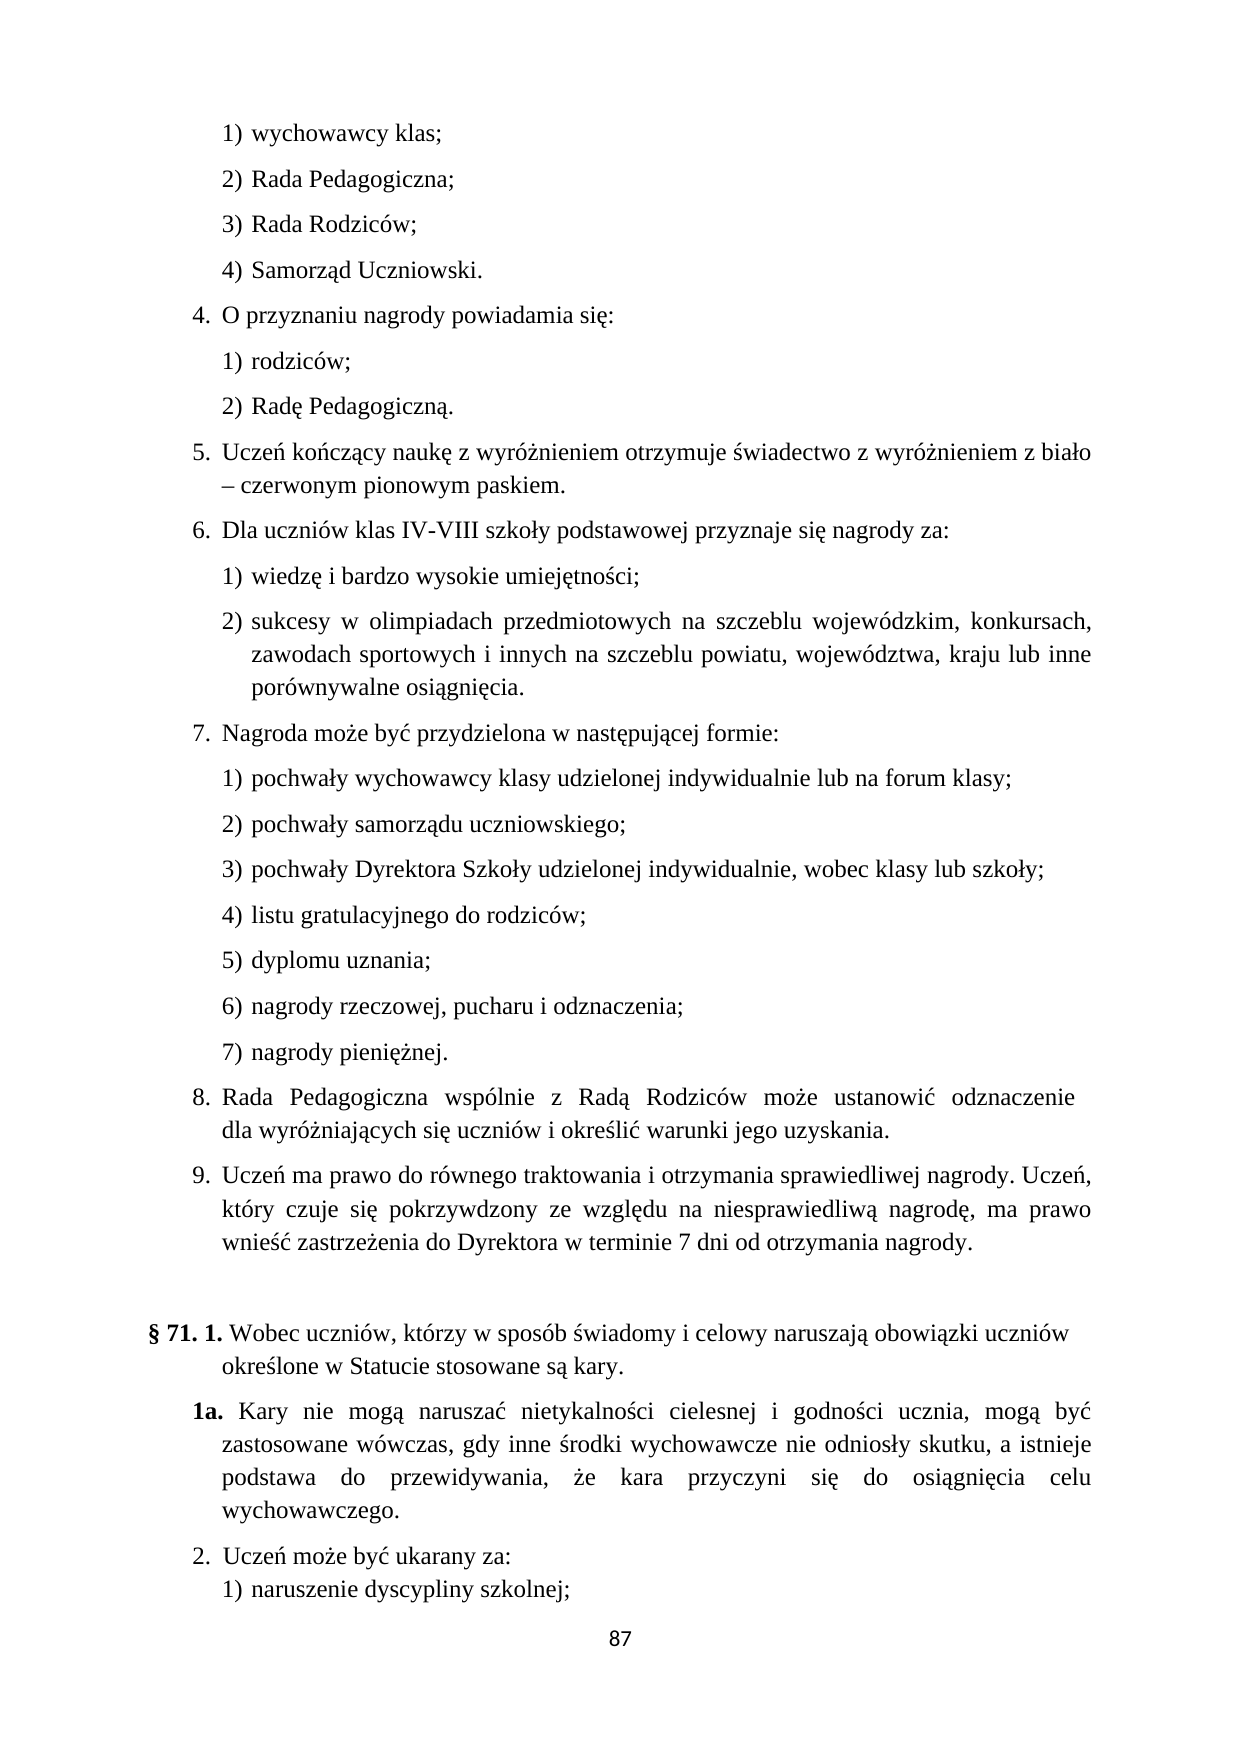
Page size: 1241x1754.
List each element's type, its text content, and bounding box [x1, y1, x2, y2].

list pochwały Dyrektora Szkoły udzielonej indywidualnie, wobec klasy lub szkoły; [222, 854, 1092, 883]
list nagrody rzeczowej, pucharu i odznaczenia; [222, 991, 1092, 1020]
list Dla uczniów klas IV-VIII szkoły podstawowej przyznaje się nagrody za: [192, 515, 1092, 544]
list Rada Pedagogiczna wspólnie z Radą Rodziców może ustanowić odznaczenie dla wyróżniających się uczniów i określić warunki jego uzyskania. [192, 1082, 1092, 1144]
list pochwały samorządu uczniowskiego; [222, 809, 1092, 838]
list dyplomu uznania; [222, 946, 1092, 974]
list wychowawcy klas; [222, 118, 1092, 147]
list Uczeń ma prawo do równego traktowania i otrzymania sprawiedliwej nagrody. Uczeń, który czuje się pokrzywdzony ze względu na niesprawiedliwą nagrodę, ma prawo wnieść zastrzeżenia do Dyrektora w terminie 7 dni od otrzymania nagrody. [192, 1161, 1092, 1255]
list listu gratulacyjnego do rodziców; [222, 900, 1092, 929]
list Uczeń kończący naukę z wyróżnieniem otrzymuje świadectwo z wyróżnieniem z biało – czerwonym pionowym paskiem. [192, 437, 1092, 498]
list Nagroda może być przydzielona w następującej formie: [192, 718, 1092, 747]
text 1a. Kary nie mogą naruszać nietykalności cielesnej i godności ucznia, mogą być zastosowane wówczas, gdy inne środki wychowawcze nie odniosły skutku, a istnieje podstawa do przewidywania, że kara przyczyni się do osiągnięcia celu wychowawczego. [192, 1396, 1092, 1524]
text § 71. 1. Wobec uczniów, którzy w sposób świadomy i celowy naruszają obowiązki uczniów określone w Statucie stosowane są kary. [148, 1318, 1092, 1379]
list Samorząd Uczniowski. [222, 255, 1092, 283]
list rodziców; [222, 346, 1092, 374]
list O przyznaniu nagrody powiadamia się: [192, 300, 1092, 329]
list Rada Rodziców; [222, 209, 1092, 238]
list Rada Pedagogiczna; [222, 164, 1092, 192]
list nagrody pieniężnej. [222, 1037, 1092, 1065]
list Uczeń może być ukarany za: [192, 1541, 1092, 1569]
list sukcesy w olimpiadach przedmiotowych na szczeblu wojewódzkim, konkursach, zawodach sportowych i innych na szczeblu powiatu, województwa, kraju lub inne porównywalne osiągnięcia. [222, 606, 1092, 701]
list pochwały wychowawcy klasy udzielonej indywidualnie lub na forum klasy; [222, 763, 1092, 792]
list naruszenie dyscypliny szkolnej; [222, 1574, 1092, 1603]
list Radę Pedagogiczną. [222, 391, 1092, 420]
list wiedzę i bardzo wysokie umiejętności; [222, 561, 1092, 589]
